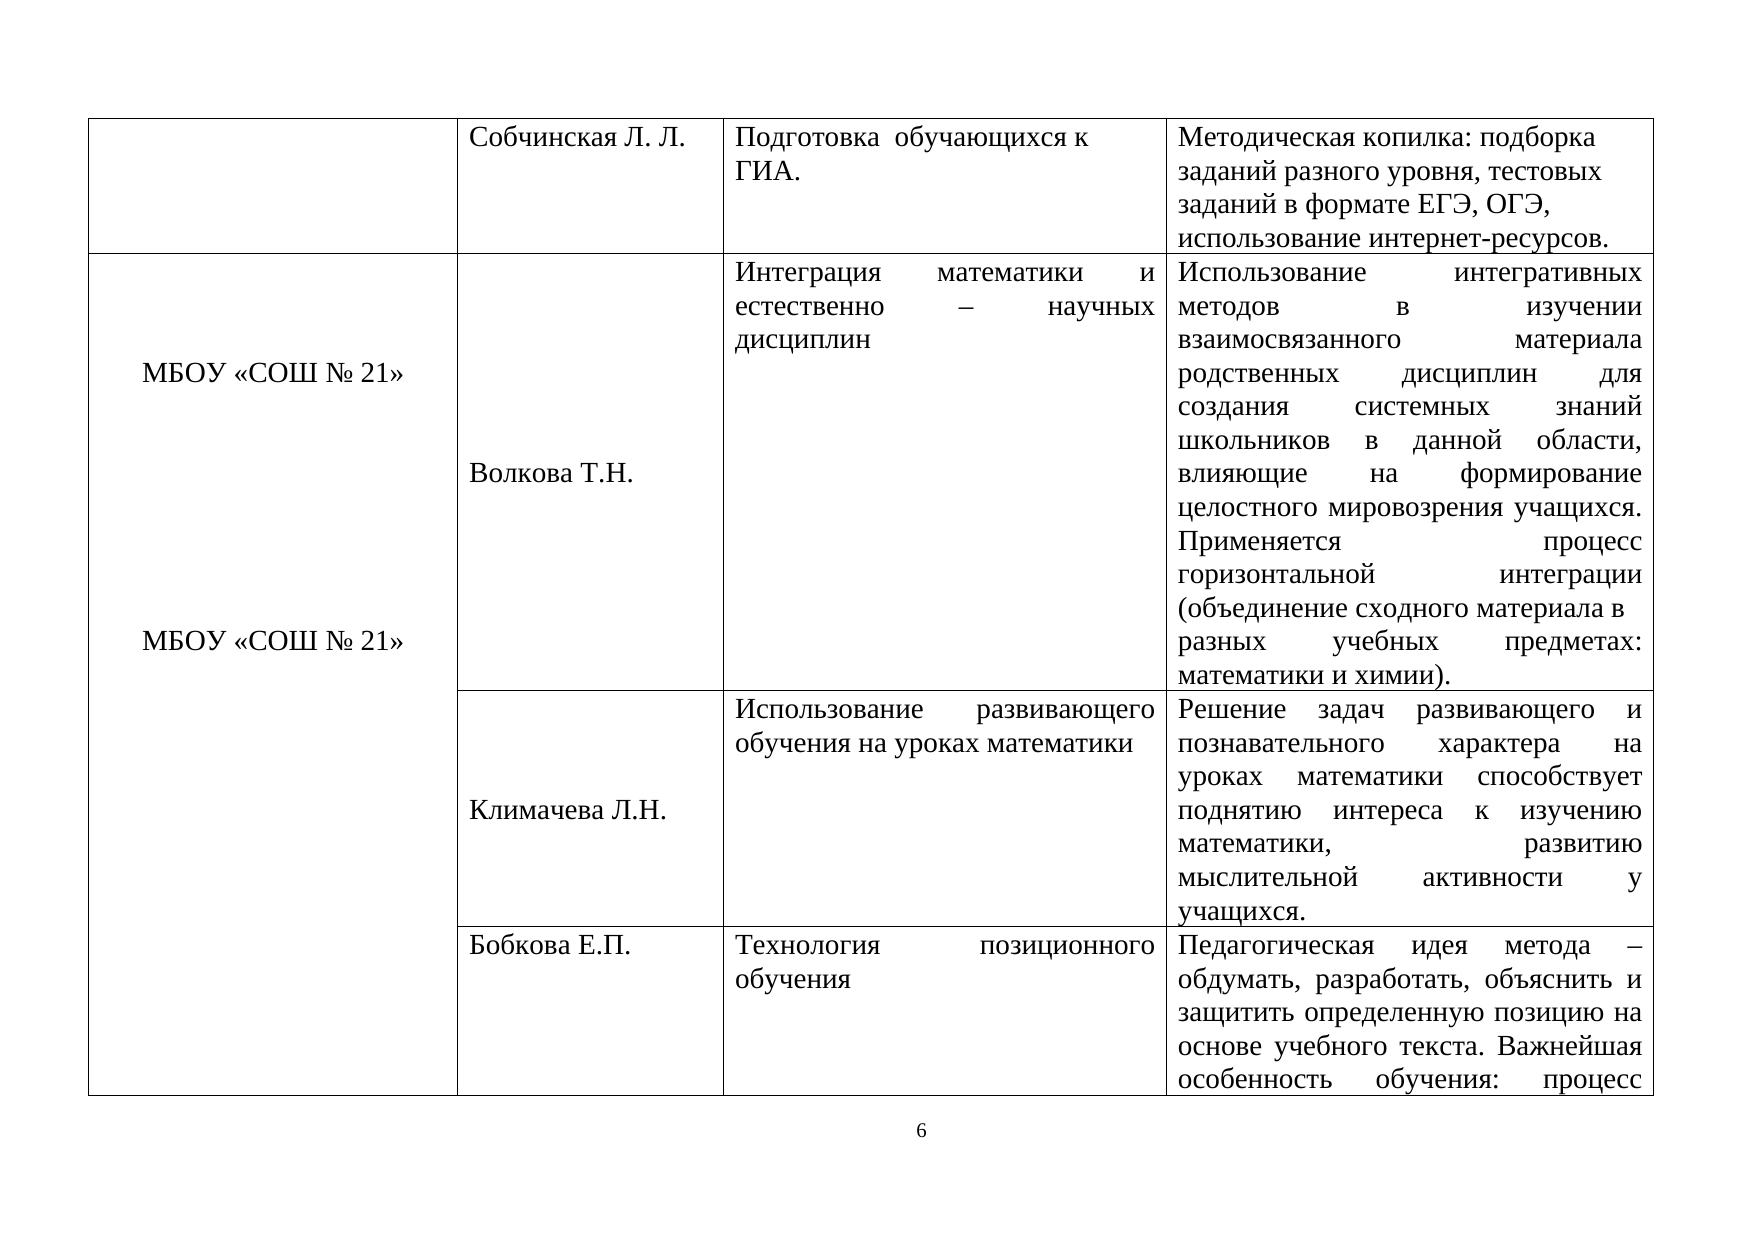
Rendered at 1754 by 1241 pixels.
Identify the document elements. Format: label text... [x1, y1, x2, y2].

table_cell Решение задач развивающего и познавательного характера на уроках математики способствует поднятию интереса к изучению математики, развитию мыслительной активности у учащихся. [1167, 691, 1653, 926]
table_cell Использование развивающего обучения на уроках математики [724, 691, 1166, 926]
table_cell Бобкова Е.П. [458, 927, 723, 1095]
table_cell Собчинская Л. Л. [458, 119, 723, 253]
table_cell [724, 927, 1166, 1095]
table_cell Климачева Л.Н. [458, 691, 723, 926]
table_cell Волкова Т.Н. [458, 254, 723, 690]
table_cell Подготовка обучающихся к ГИА. [724, 119, 1166, 253]
table_cell Методическая копилка: подборка заданий разного уровня, тестовых заданий в формате ЕГЭ, ОГЭ, использование интернет-ресурсов. [1167, 119, 1653, 253]
table_cell Использование интегративных методов в изучении взаимосвязанного материала родственных дисциплин для создания системных знаний школьников в данной области, влияющие на формирование целостного мировозрения учащихся. Применяется процесс горизонтальной интеграции (объединение сходного материала в разных учебных предметах: математики и химии). [1167, 254, 1653, 690]
table_cell Интеграция математики и естественно – научных дисциплин [724, 254, 1166, 690]
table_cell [1167, 927, 1653, 1095]
table_cell МБОУ «СОШ № 21» МБОУ «СОШ № 21» [89, 254, 457, 1095]
